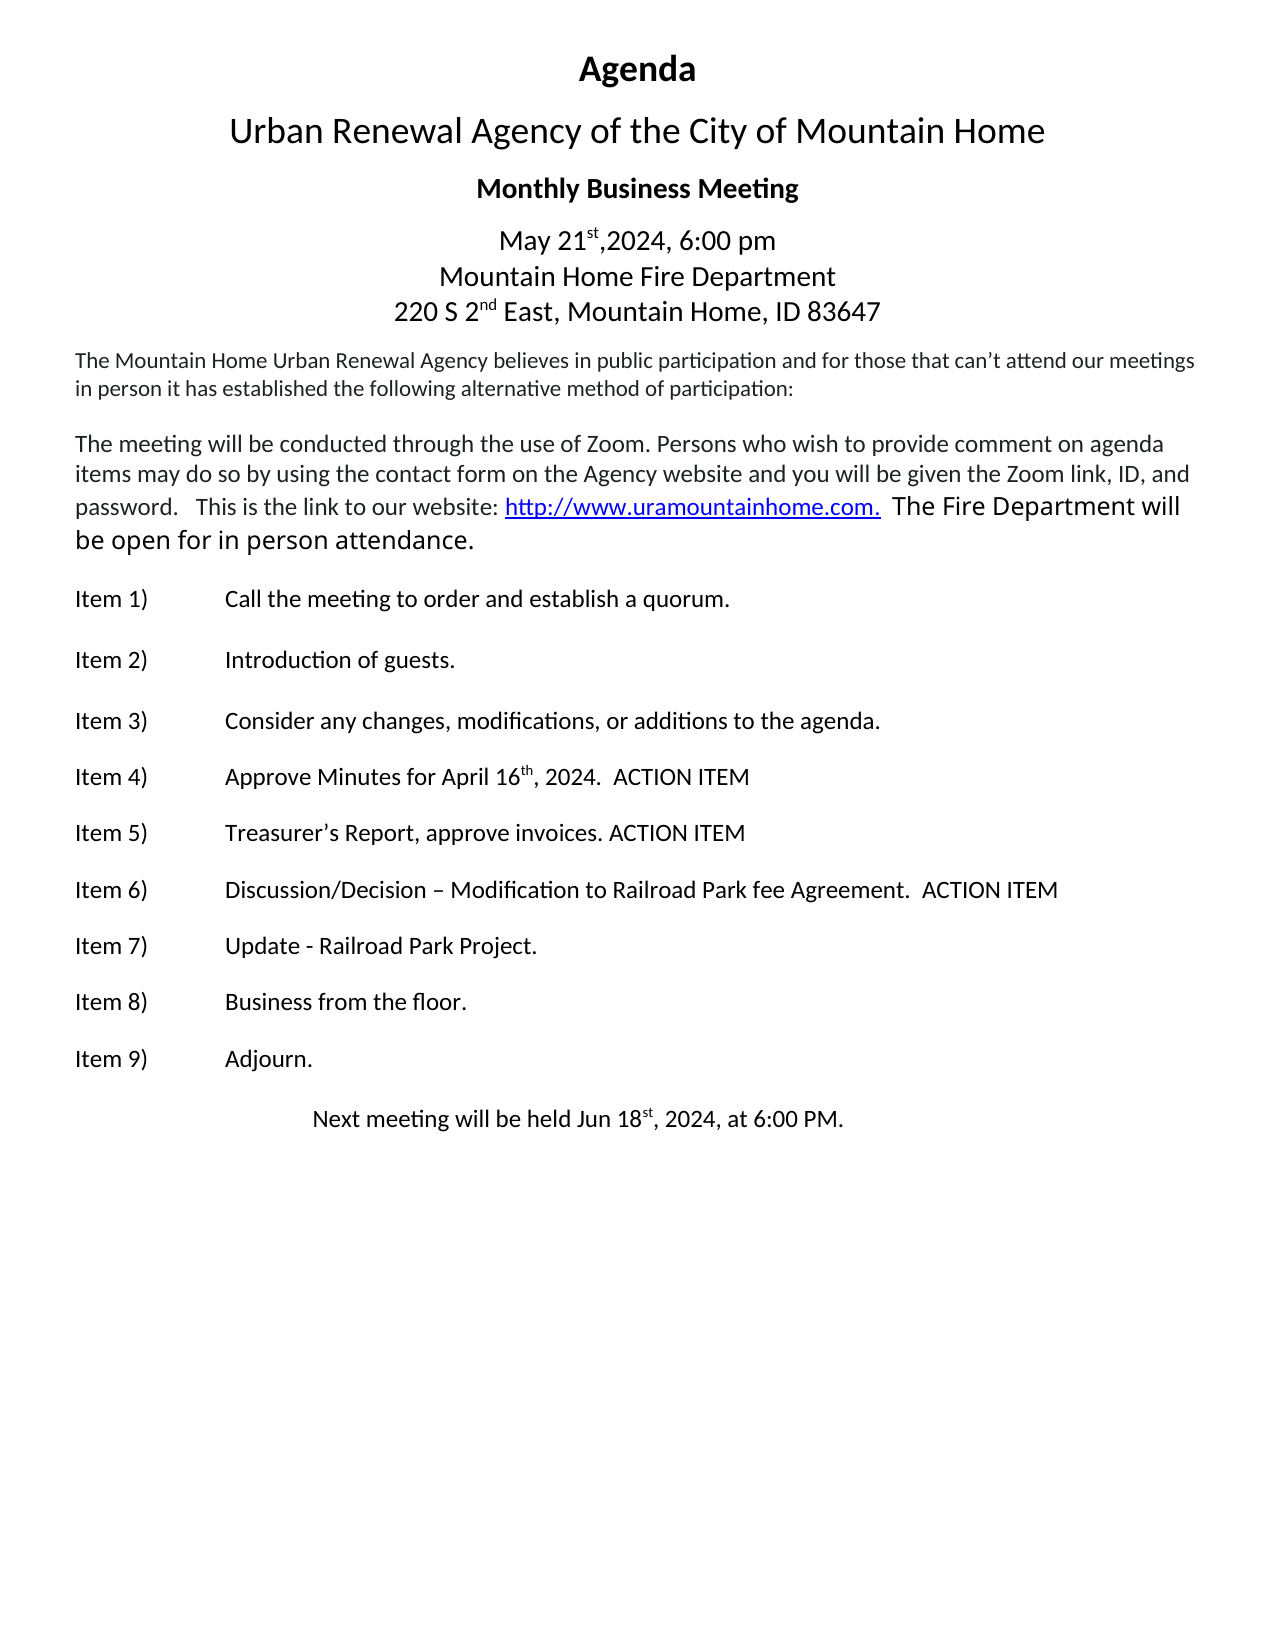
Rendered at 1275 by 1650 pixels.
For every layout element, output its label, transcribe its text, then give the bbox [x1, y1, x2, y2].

text Item 2) Introduction of guests. [75, 644, 1200, 674]
text Agenda [75, 45, 1200, 91]
text Item 6) Discussion/Decision – Modification to Railroad Park fee Agreement. ACTION ITEM [75, 874, 1200, 904]
text Item 8) Business from the floor. [75, 987, 1200, 1017]
text The Mountain Home Urban Renewal Agency believes in public participation and for those that can’t attend our meetings in person it has established the following alternative method of participation: [75, 346, 1200, 402]
text The meeting will be conducted through the use of Zoom. Persons who wish to provide comment on agenda items may do so by using the contact form on the Agency website and you will be given the Zoom link, ID, and password. This is the link to our website: http://www.uramountainhome.com. The Fire Department will be open for in person attendance. [75, 428, 1200, 557]
text Item 9) Adjourn. [75, 1043, 1200, 1073]
text Item 4) Approve Minutes for April 16th, 2024. ACTION ITEM [75, 761, 1200, 792]
text Next meeting will be held Jun 18st, 2024, at 6:00 PM. [75, 1103, 1082, 1134]
text Monthly Business Meeting [75, 170, 1200, 206]
text Urban Renewal Agency of the City of Mountain Home [75, 107, 1200, 153]
text Item 7) Update - Railroad Park Project. [75, 930, 1200, 961]
text Mountain Home Fire Department [75, 258, 1200, 293]
text 220 S 2nd East, Mountain Home, ID 83647 [75, 293, 1200, 329]
text Item 1) Call the meeting to order and establish a quorum. [75, 583, 1200, 613]
text May 21st,2024, 6:00 pm [75, 222, 1200, 258]
text Item 3) Consider any changes, modifications, or additions to the agenda. [75, 705, 1200, 735]
text Item 5) Treasurer’s Report, approve invoices. ACTION ITEM [75, 817, 1200, 848]
